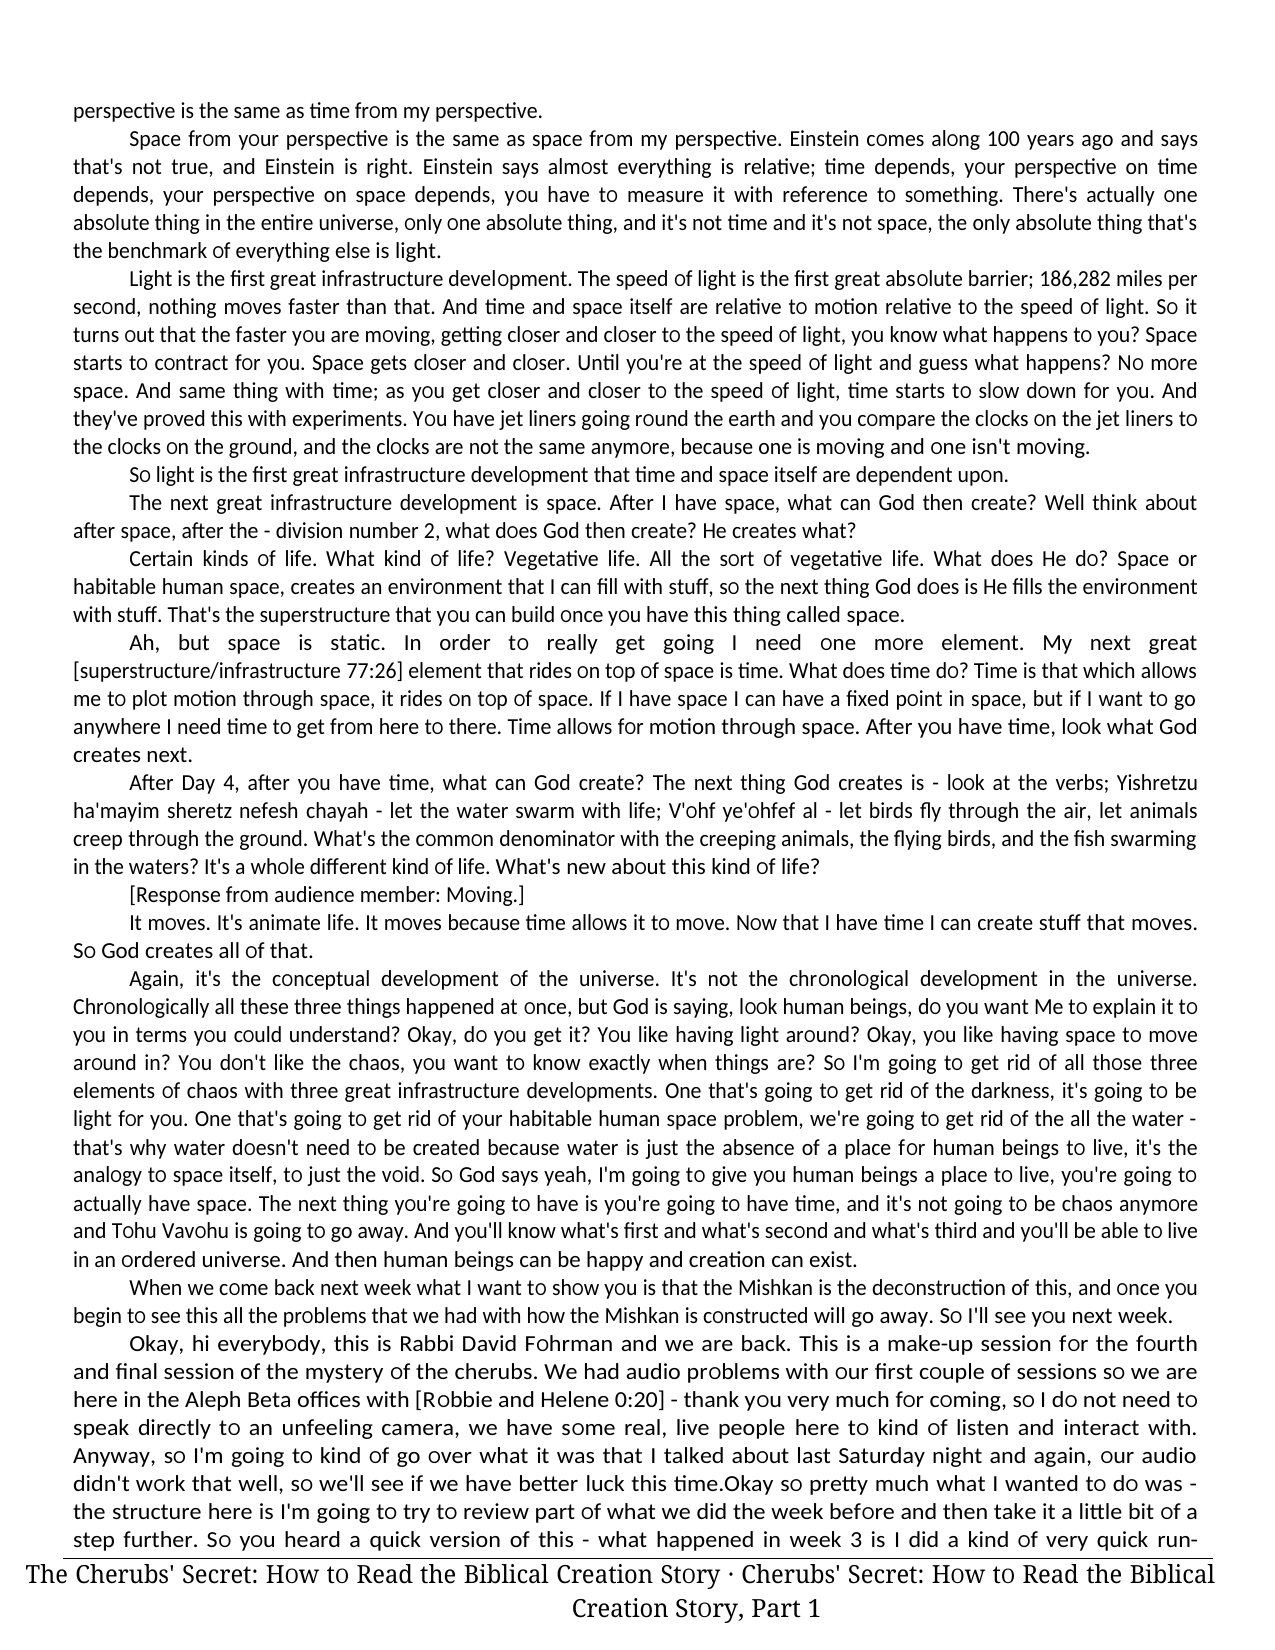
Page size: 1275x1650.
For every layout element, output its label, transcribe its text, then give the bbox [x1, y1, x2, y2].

text Ah, but space is static. In order to really get going I need one more element. My next great [superstructure/infrastructure 77:26] element that rides on top of space is time. What does time do? Time is that which allows me to plot motion through space, it rides on top of space. If I have space I can have a fixed point in space, but if I want to go anywhere I need time to get from here to there. Time allows for motion through space. After you have time, look what God creates next. [73, 628, 1198, 768]
text It moves. It's animate life. It moves because time allows it to move. Now that I have time I can create stuff that moves. So God creates all of that. [73, 908, 1198, 964]
text After Day 4, after you have time, what can God create? The next thing God creates is - look at the verbs; Yishretzu ha'mayim sheretz nefesh chayah - let the water swarm with life; V'ohf ye'ohfef al - let birds fly through the air, let animals creep through the ground. What's the common denominator with the creeping animals, the flying birds, and the fish swarming in the waters? It's a whole different kind of life. What's new about this kind of life? [73, 768, 1198, 880]
text [Response from audience member: Moving.] [73, 880, 1198, 908]
text When we come back next week what I want to show you is that the Mishkan is the deconstruction of this, and once you begin to see this all the problems that we had with how the Mishkan is constructed will go away. So I'll see you next week. [73, 1273, 1198, 1329]
text Space from your perspective is the same as space from my perspective. Einstein comes along 100 years ago and says that's not true, and Einstein is right. Einstein says almost everything is relative; time depends, your perspective on time depends, your perspective on space depends, you have to measure it with reference to something. There's actually one absolute thing in the entire universe, only one absolute thing, and it's not time and it's not space, the only absolute thing that's the benchmark of everything else is light. [73, 124, 1198, 264]
text Again, it's the conceptual development of the universe. It's not the chronological development in the universe. Chronologically all these three things happened at once, but God is saying, look human beings, do you want Me to explain it to you in terms you could understand? Okay, do you get it? You like having light around? Okay, you like having space to move around in? You don't like the chaos, you want to know exactly when things are? So I'm going to get rid of all those three elements of chaos with three great infrastructure developments. One that's going to get rid of the darkness, it's going to be light for you. One that's going to get rid of your habitable human space problem, we're going to get rid of the all the water - that's why water doesn't need to be created because water is just the absence of a place for human beings to live, it's the analogy to space itself, to just the void. So God says yeah, I'm going to give you human beings a place to live, you're going to actually have space. The next thing you're going to have is you're going to have time, and it's not going to be chaos anymore and Tohu Vavohu is going to go away. And you'll know what's first and what's second and what's third and you'll be able to live in an ordered universe. And then human beings can be happy and creation can exist. [73, 964, 1198, 1273]
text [73, 96, 1198, 124]
text The next great infrastructure development is space. After I have space, what can God then create? Well think about after space, after the - division number 2, what does God then create? He creates what? [73, 488, 1198, 544]
text Certain kinds of life. What kind of life? Vegetative life. All the sort of vegetative life. What does He do? Space or habitable human space, creates an environment that I can fill with stuff, so the next thing God does is He fills the environment with stuff. That's the superstructure that you can build once you have this thing called space. [73, 544, 1198, 628]
text Light is the first great infrastructure development. The speed of light is the first great absolute barrier; 186,282 miles per second, nothing moves faster than that. And time and space itself are relative to motion relative to the speed of light. So it turns out that the faster you are moving, getting closer and closer to the speed of light, you know what happens to you? Space starts to contract for you. Space gets closer and closer. Until you're at the speed of light and guess what happens? No more space. And same thing with time; as you get closer and closer to the speed of light, time starts to slow down for you. And they've proved this with experiments. You have jet liners going round the earth and you compare the clocks on the jet liners to the clocks on the ground, and the clocks are not the same anymore, because one is moving and one isn't moving. [73, 264, 1198, 460]
text So light is the first great infrastructure development that time and space itself are dependent upon. [73, 460, 1198, 488]
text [73, 1329, 1198, 1553]
